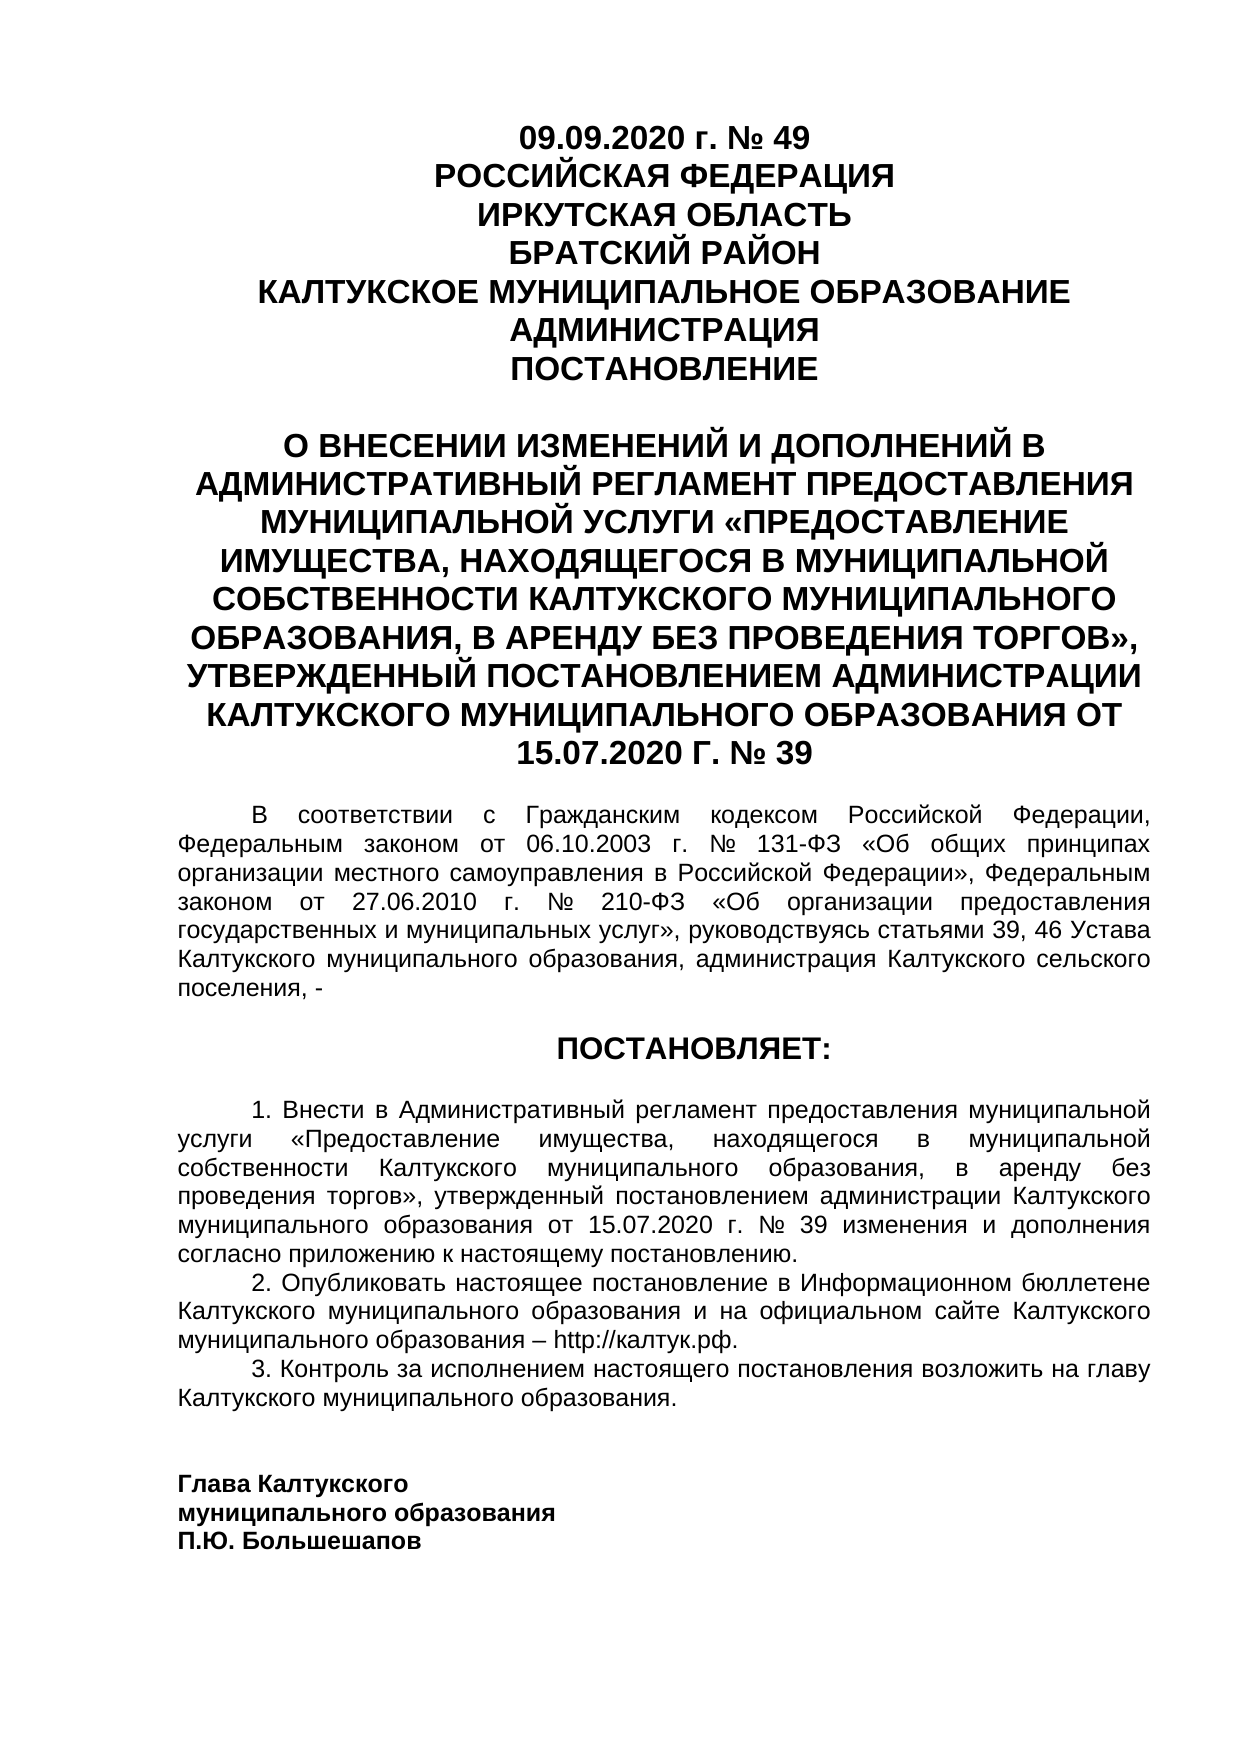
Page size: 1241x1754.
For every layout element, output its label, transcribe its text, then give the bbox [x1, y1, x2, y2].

text АДМИНИСТРАЦИЯ [177, 310, 1152, 349]
text ИРКУТСКАЯ ОБЛАСТЬ [177, 195, 1152, 233]
text Глава Калтукского [177, 1469, 1152, 1497]
text ПОСТАНОВЛЕНИЕ [177, 349, 1152, 387]
text 2. Опубликовать настоящее постановление в Информационном бюллетене Калтукского муниципального образования и на официальном сайте Калтукского муниципального образования – http://калтук.рф. [177, 1267, 1152, 1354]
text КАЛТУКСКОЕ МУНИЦИПАЛЬНОЕ ОБРАЗОВАНИЕ [177, 272, 1152, 310]
text ПОСТАНОВЛЯЕТ: [177, 1030, 1152, 1066]
text В соответствии с Гражданским кодексом Российской Федерации, Федеральным законом от 06.10.2003 г. № 131-ФЗ «Об общих принципах организации местного самоуправления в Российской Федерации», Федеральным законом от 27.06.2010 г. № 210-ФЗ «Об организации предоставления государственных и муниципальных услуг», руководствуясь статьями 39, 46 Устава Калтукского муниципального образования, администрация Калтукского сельского поселения, - [177, 800, 1152, 1002]
text П.Ю. Большешапов [177, 1526, 1152, 1555]
text муниципального образования [177, 1497, 1152, 1526]
text 09.09.2020 г. № 49 [177, 118, 1152, 157]
text О ВНЕСЕНИИ ИЗМЕНЕНИЙ И ДОПОЛНЕНИЙ В АДМИНИСТРАТИВНЫЙ РЕГЛАМЕНТ ПРЕДОСТАВЛЕНИЯ МУНИЦИПАЛЬНОЙ УСЛУГИ «ПРЕДОСТАВЛЕНИЕ ИМУЩЕСТВА, НАХОДЯЩЕГОСЯ В МУНИЦИПАЛЬНОЙ СОБСТВЕННОСТИ КАЛТУКСКОГО МУНИЦИПАЛЬНОГО ОБРАЗОВАНИЯ, В АРЕНДУ БЕЗ ПРОВЕДЕНИЯ ТОРГОВ», УТВЕРЖДЕННЫЙ ПОСТАНОВЛЕНИЕМ АДМИНИСТРАЦИИ КАЛТУКСКОГО МУНИЦИПАЛЬНОГО ОБРАЗОВАНИЯ ОТ 15.07.2020 Г. № 39 [177, 426, 1152, 772]
text 3. Контроль за исполнением настоящего постановления возложить на главу Калтукского муниципального образования. [177, 1354, 1152, 1411]
text РОССИЙСКАЯ ФЕДЕРАЦИЯ [177, 157, 1152, 195]
text 1. Внести в Административный регламент предоставления муниципальной услуги «Предоставление имущества, находящегося в муниципальной собственности Калтукского муниципального образования, в аренду без проведения торгов», утвержденный постановлением администрации Калтукского муниципального образования от 15.07.2020 г. № 39 изменения и дополнения согласно приложению к настоящему постановлению. [177, 1095, 1152, 1267]
text БРАТСКИЙ РАЙОН [177, 233, 1152, 272]
